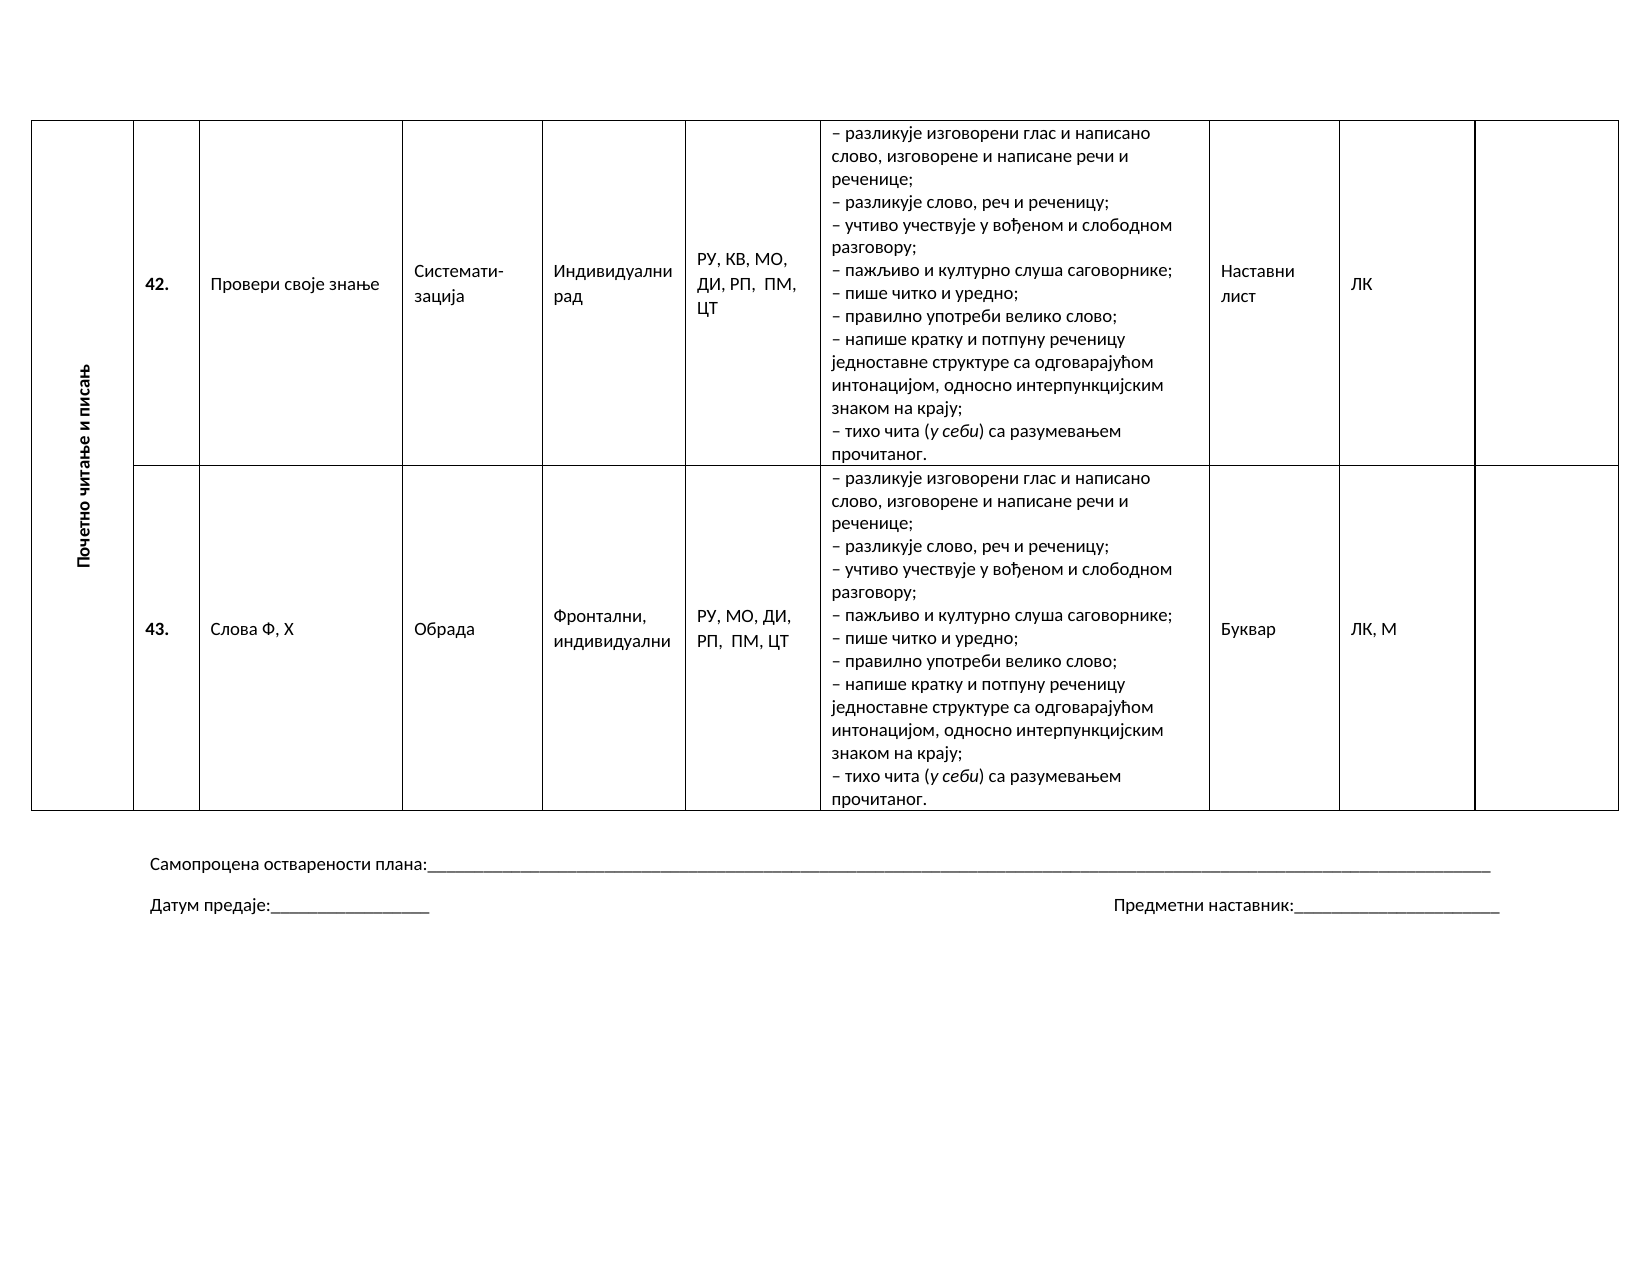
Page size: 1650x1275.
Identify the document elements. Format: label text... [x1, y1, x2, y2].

text Самопроцена остварености плана:__________________________________________________________________________________________________________________ [150, 852, 1500, 875]
table_header 42. [134, 121, 199, 465]
table_header Почетно читање и писањ [32, 121, 133, 809]
table_cell – разликује изговорени глас и написано слово, изговорене и написане речи и реченице; – разликује слово, реч и реченицу; – учтиво учествује у вођеном и слободном разговору; – пажљиво и културно слуша саговорнике; – пише читко и уредно; – правилно употреби велико слово; – напише кратку и потпуну реченицу једноставне структуре са одговарајућом интонацијом, односно интерпункцијским знаком на крају; – тихо чита (у себи) са разумевањем прочитаног. [821, 466, 1209, 809]
table_header – разликује изговорени глас и написано слово, изговорене и написане речи и реченице; – разликује слово, реч и реченицу; – учтиво учествује у вођеном и слободном разговору; – пажљиво и културно слуша саговорнике; – пише читко и уредно; – правилно употреби велико слово; – напише кратку и потпуну реченицу једноставне структуре са одговарајућом интонацијом, односно интерпункцијским знаком на крају; – тихо чита (у себи) са разумевањем прочитаног. [821, 121, 1209, 465]
table_cell Буквар [1210, 466, 1339, 809]
table_cell Фронтални, индивидуални [543, 466, 685, 809]
table_header Наставни лист [1210, 121, 1339, 465]
table_header [1476, 121, 1618, 465]
table_cell Слова Ф, Х [200, 466, 402, 809]
table_cell РУ, МО, ДИ, РП, ПМ, ЦТ [686, 466, 820, 809]
text Датум предаје:_________________ Предметни наставник:______________________ [150, 893, 1500, 916]
table_cell 43. [134, 466, 199, 809]
table_cell [1476, 466, 1618, 809]
table_cell ЛК, М [1340, 466, 1474, 809]
table_header РУ, КВ, МО, ДИ, РП, ПМ, ЦТ [686, 121, 820, 465]
table_header Индивидуални рад [543, 121, 685, 465]
table_header Системати-зација [403, 121, 542, 465]
table_header ЛК [1340, 121, 1474, 465]
table_header Провери своје знање [200, 121, 402, 465]
table_cell Обрада [403, 466, 542, 809]
